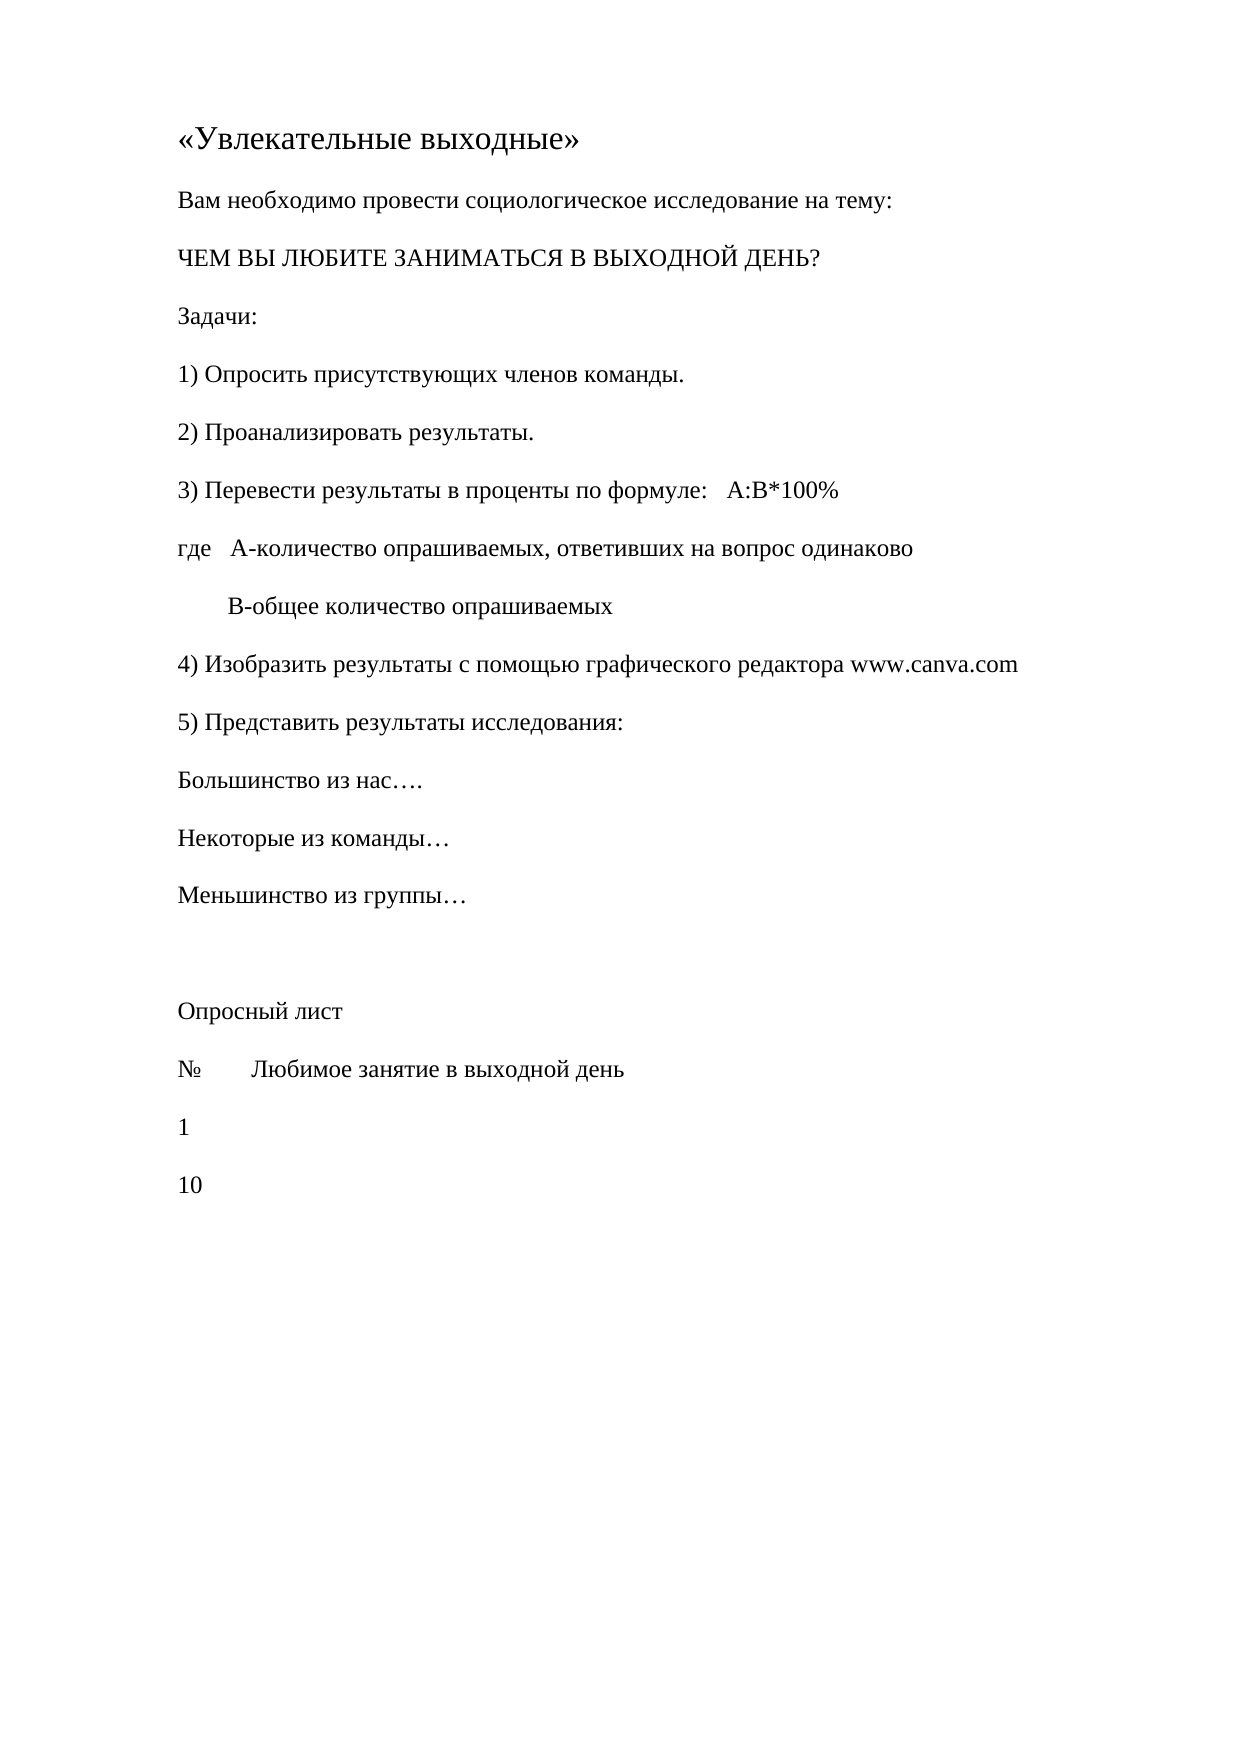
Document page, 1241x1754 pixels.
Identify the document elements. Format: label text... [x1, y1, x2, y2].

text № Любимое занятие в выходной день [177, 1054, 1152, 1083]
text 1) Опросить присутствующих членов команды. [177, 359, 1152, 388]
text 1 [177, 1112, 1152, 1141]
text 3) Перевести результаты в проценты по формуле: А:В*100% [177, 475, 1152, 504]
text В-общее количество опрашиваемых [177, 591, 1152, 620]
text 10 [177, 1170, 1152, 1199]
text Некоторые из команды… [177, 823, 1152, 851]
text Опросный лист [177, 996, 1152, 1025]
text «Увлекательные выходные» [177, 118, 1152, 156]
text Вам необходимо провести социологическое исследование на тему: [177, 186, 1152, 214]
text где А-количество опрашиваемых, ответивших на вопрос одинаково [177, 533, 1152, 562]
text 5) Представить результаты исследования: [177, 707, 1152, 736]
text ЧЕМ ВЫ ЛЮБИТЕ ЗАНИМАТЬСЯ В ВЫХОДНОЙ ДЕНЬ? [177, 243, 1152, 272]
text Задачи: [177, 301, 1152, 330]
text Меньшинство из группы… [177, 881, 1152, 909]
text Большинство из нас…. [177, 765, 1152, 793]
text 2) Проанализировать результаты. [177, 417, 1152, 446]
text 4) Изобразить результаты с помощью графического редактора www.canva.com [177, 649, 1152, 678]
